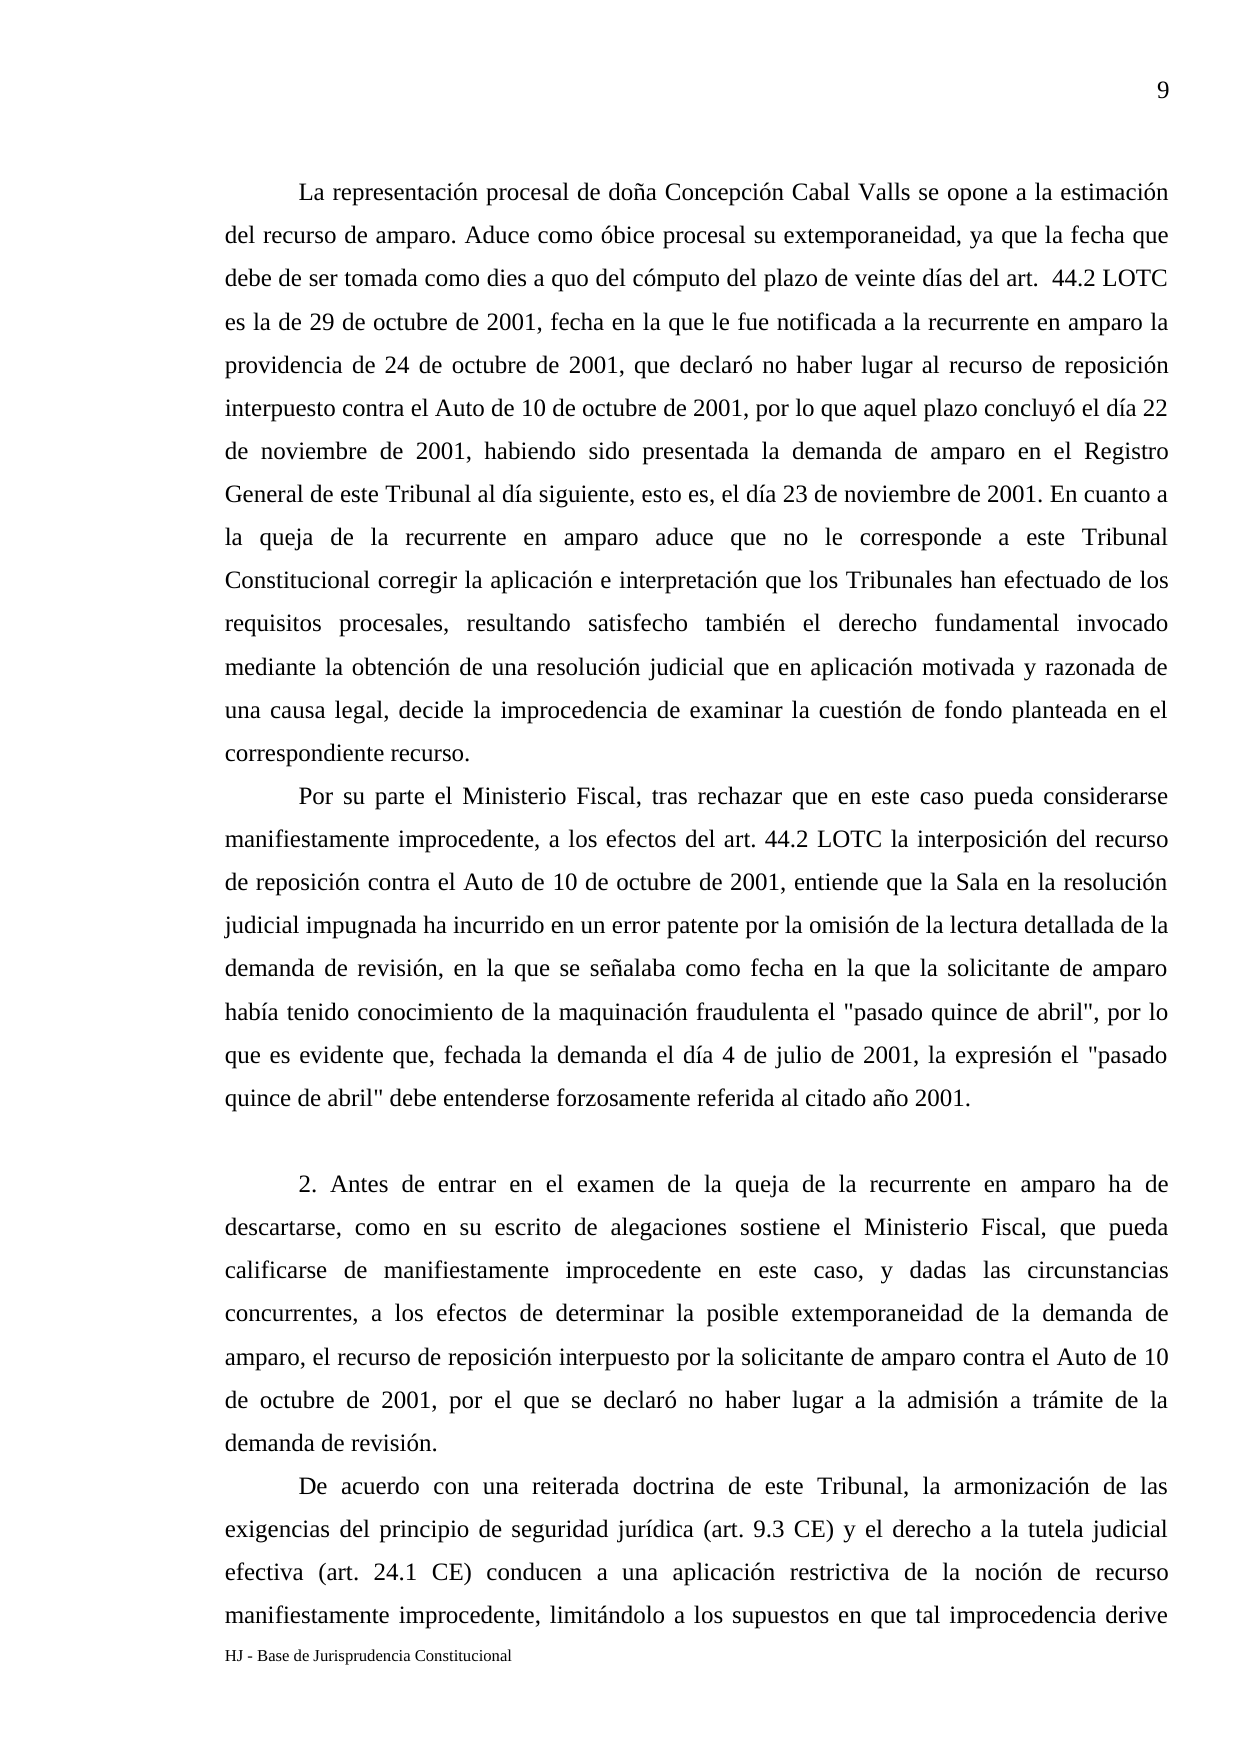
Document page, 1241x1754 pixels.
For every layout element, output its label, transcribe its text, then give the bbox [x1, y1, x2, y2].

text La representación procesal de doña Concepción Cabal Valls se opone a la estimación del recurso de amparo. Aduce como óbice procesal su extemporaneidad, ya que la fecha que debe de ser tomada como dies a quo del cómputo del plazo de veinte días del art. 44.2 LOTC es la de 29 de octubre de 2001, fecha en la que le fue notificada a la recurrente en amparo la providencia de 24 de octubre de 2001, que declaró no haber lugar al recurso de reposición interpuesto contra el Auto de 10 de octubre de 2001, por lo que aquel plazo concluyó el día 22 de noviembre de 2001, habiendo sido presentada la demanda de amparo en el Registro General de este Tribunal al día siguiente, esto es, el día 23 de noviembre de 2001. En cuanto a la queja de la recurrente en amparo aduce que no le corresponde a este Tribunal Constitucional corregir la aplicación e interpretación que los Tribunales han efectuado de los requisitos procesales, resultando satisfecho también el derecho fundamental invocado mediante la obtención de una resolución judicial que en aplicación motivada y razonada de una causa legal, decide la improcedencia de examinar la cuestión de fondo planteada en el correspondiente recurso. [224, 177, 1169, 767]
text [224, 1471, 1169, 1629]
text Por su parte el Ministerio Fiscal, tras rechazar que en este caso pueda considerarse manifiestamente improcedente, a los efectos del art. 44.2 LOTC la interposición del recurso de reposición contra el Auto de 10 de octubre de 2001, entiende que la Sala en la resolución judicial impugnada ha incurrido en un error patente por la omisión de la lectura detallada de la demanda de revisión, en la que se señalaba como fecha en la que la solicitante de amparo había tenido conocimiento de la maquinación fraudulenta el "pasado quince de abril", por lo que es evidente que, fechada la demanda el día 4 de julio de 2001, la expresión el "pasado quince de abril" debe entenderse forzosamente referida al citado año 2001. [224, 781, 1169, 1112]
text 2. Antes de entrar en el examen de la queja de la recurrente en amparo ha de descartarse, como en su escrito de alegaciones sostiene el Ministerio Fiscal, que pueda calificarse de manifiestamente improcedente en este caso, y dadas las circunstancias concurrentes, a los efectos de determinar la posible extemporaneidad de la demanda de amparo, el recurso de reposición interpuesto por la solicitante de amparo contra el Auto de 10 de octubre de 2001, por el que se declaró no haber lugar a la admisión a trámite de la demanda de revisión. [224, 1169, 1169, 1457]
